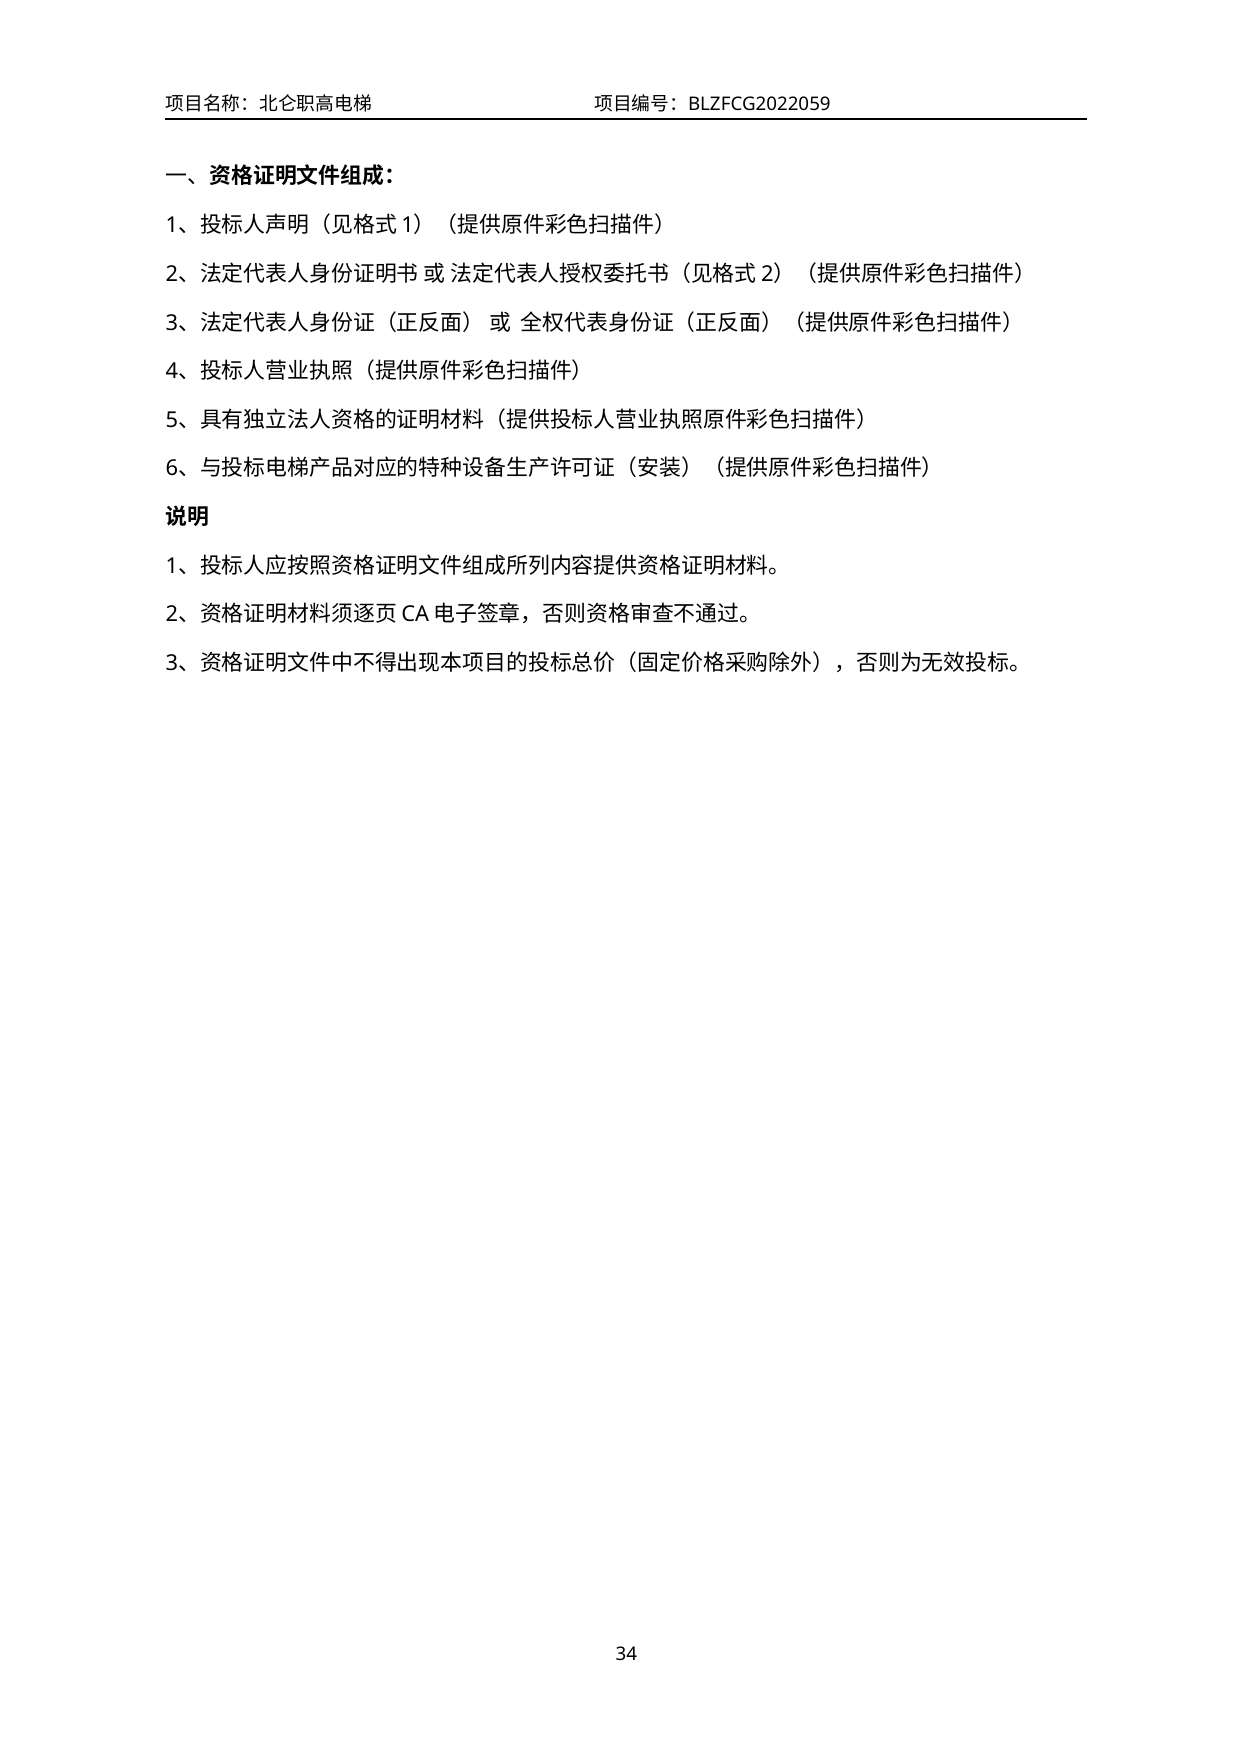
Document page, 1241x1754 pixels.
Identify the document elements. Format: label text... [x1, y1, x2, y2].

text 1、投标人声明（见格式1）（提供原件彩色扫描件） [165, 207, 1087, 239]
text 2、资格证明材料须逐页CA电子签章，否则资格审查不通过。 [165, 596, 1087, 629]
text 说明 [165, 498, 1087, 531]
text 1、投标人应按照资格证明文件组成所列内容提供资格证明材料。 [165, 547, 1087, 580]
text 3、资格证明文件中不得出现本项目的投标总价（固定价格采购除外），否则为无效投标。 [165, 644, 1087, 677]
text 一、资格证明文件组成： [165, 158, 1087, 191]
text 5、具有独立法人资格的证明材料（提供投标人营业执照原件彩色扫描件） [165, 401, 1087, 434]
text 2、法定代表人身份证明书 或 法定代表人授权委托书（见格式2）（提供原件彩色扫描件） [165, 255, 1087, 288]
text 4、投标人营业执照（提供原件彩色扫描件） [165, 353, 1087, 385]
text 3、法定代表人身份证（正反面） 或 全权代表身份证（正反面）（提供原件彩色扫描件） [165, 304, 1087, 337]
text 6、与投标电梯产品对应的特种设备生产许可证（安装）（提供原件彩色扫描件） [165, 450, 1087, 483]
